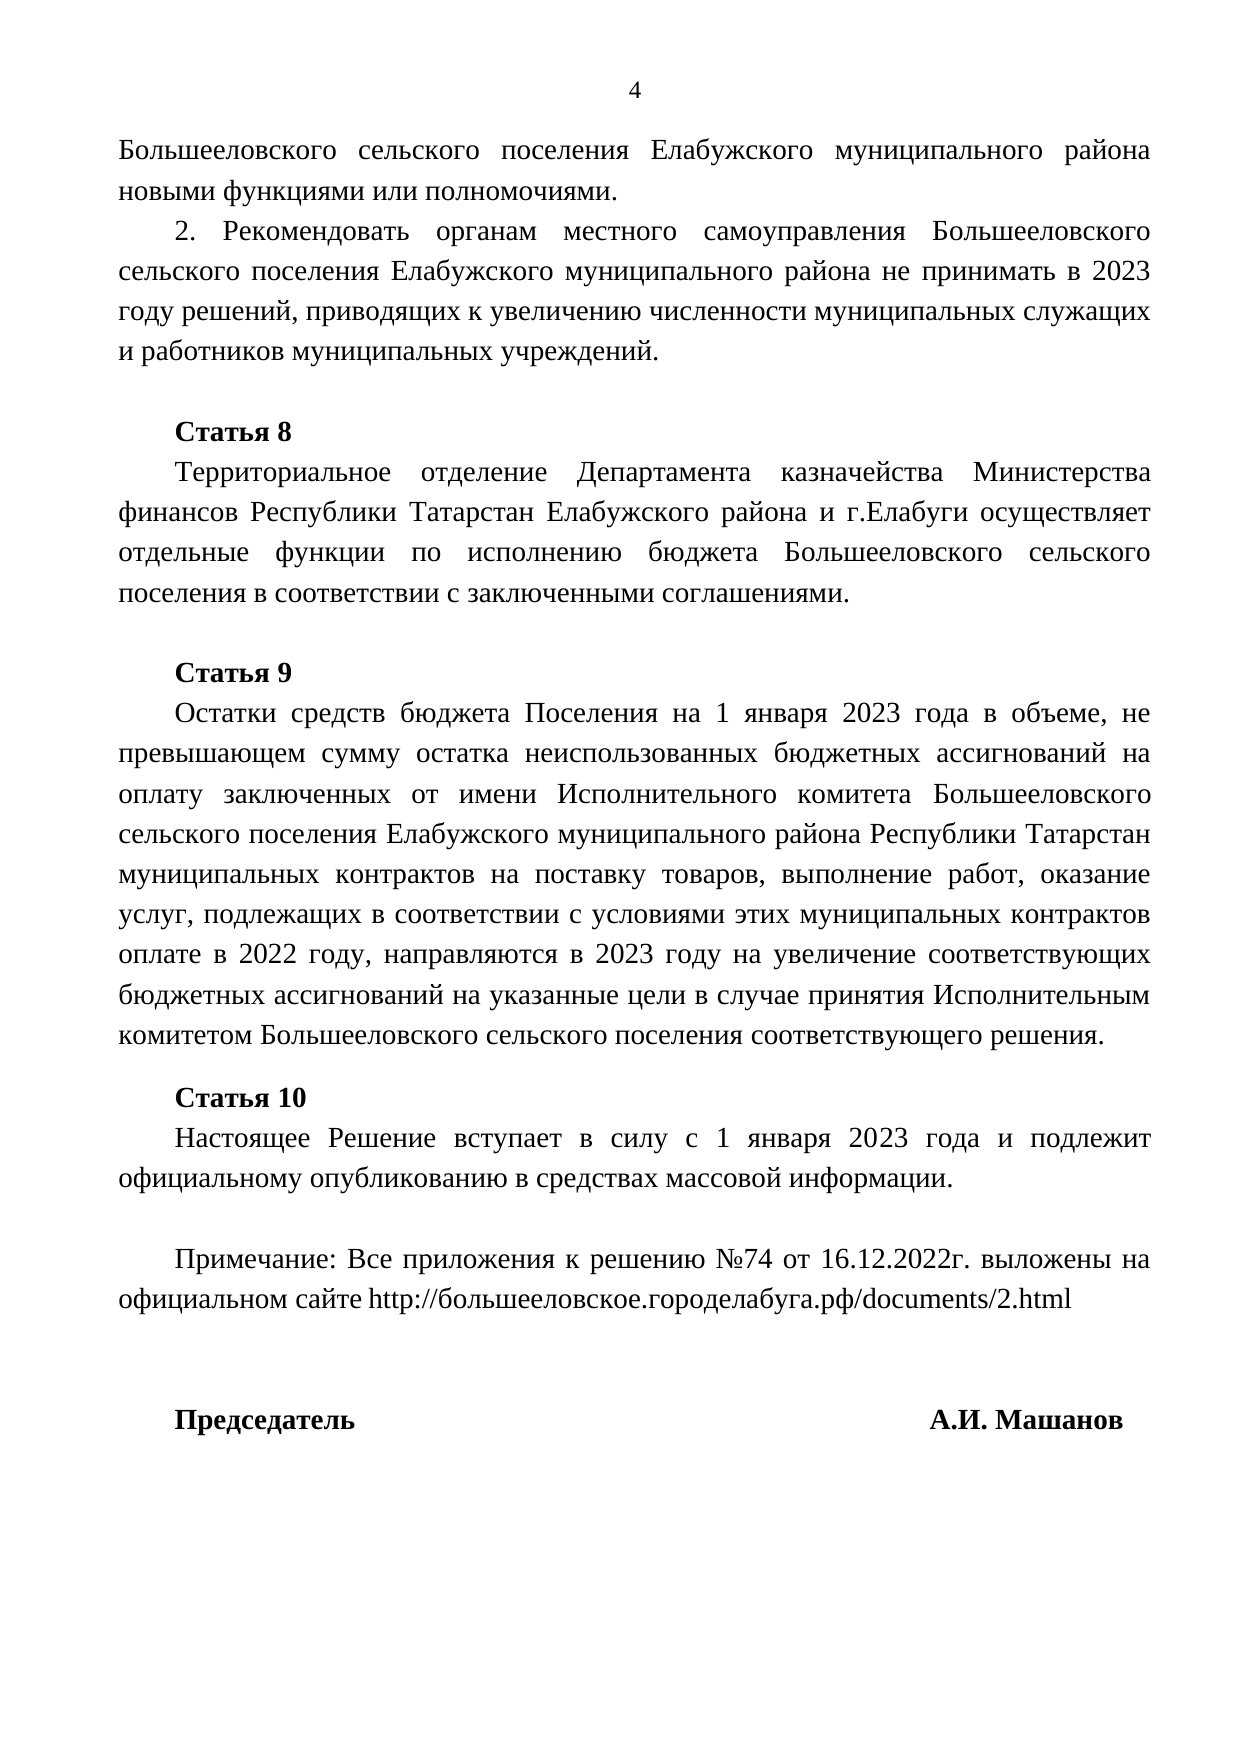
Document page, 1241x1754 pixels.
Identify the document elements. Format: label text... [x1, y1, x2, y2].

text Статья 9 [118, 655, 1152, 689]
text Настоящее Решение вступает в силу с 1 января 2023 года и подлежит официальному опубликованию в средствах массовой информации. [118, 1120, 1152, 1194]
text 2. Рекомендовать органам местного самоуправления Большееловского сельского поселения Елабужского муниципального района не принимать в 2023 году решений, приводящих к увеличению численности муниципальных служащих и работников муниципальных учреждений. [118, 213, 1152, 367]
text Статья 8 [118, 414, 1152, 447]
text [118, 132, 1152, 206]
text Примечание: Все приложения к решению №74 от 16.12.2022г. выложены на официальном сайте http://большееловское.городелабуга.рф/documents/2.html [118, 1241, 1152, 1315]
text Статья 10 [118, 1080, 1152, 1114]
text Остатки средств бюджета Поселения на 1 января 2023 года в объеме, не превышающем сумму остатка неиспользованных бюджетных ассигнований на оплату заключенных от имени Исполнительного комитета Большееловского сельского поселения Елабужского муниципального района Республики Татарстан муниципальных контрактов на поставку товаров, выполнение работ, оказание услуг, подлежащих в соответствии с условиями этих муниципальных контрактов оплате в 2022 году, направляются в 2023 году на увеличение соответствующих бюджетных ассигнований на указанные цели в случае принятия Исполнительным комитетом Большееловского сельского поселения соответствующего решения. [118, 695, 1152, 1051]
text Председатель А.И. Машанов [118, 1402, 1152, 1435]
text Территориальное отделение Департамента казначейства Министерства финансов Республики Татарстан Елабужского района и г.Елабуги осуществляет отдельные функции по исполнению бюджета Большееловского сельского поселения в соответствии с заключенными соглашениями. [118, 454, 1152, 608]
